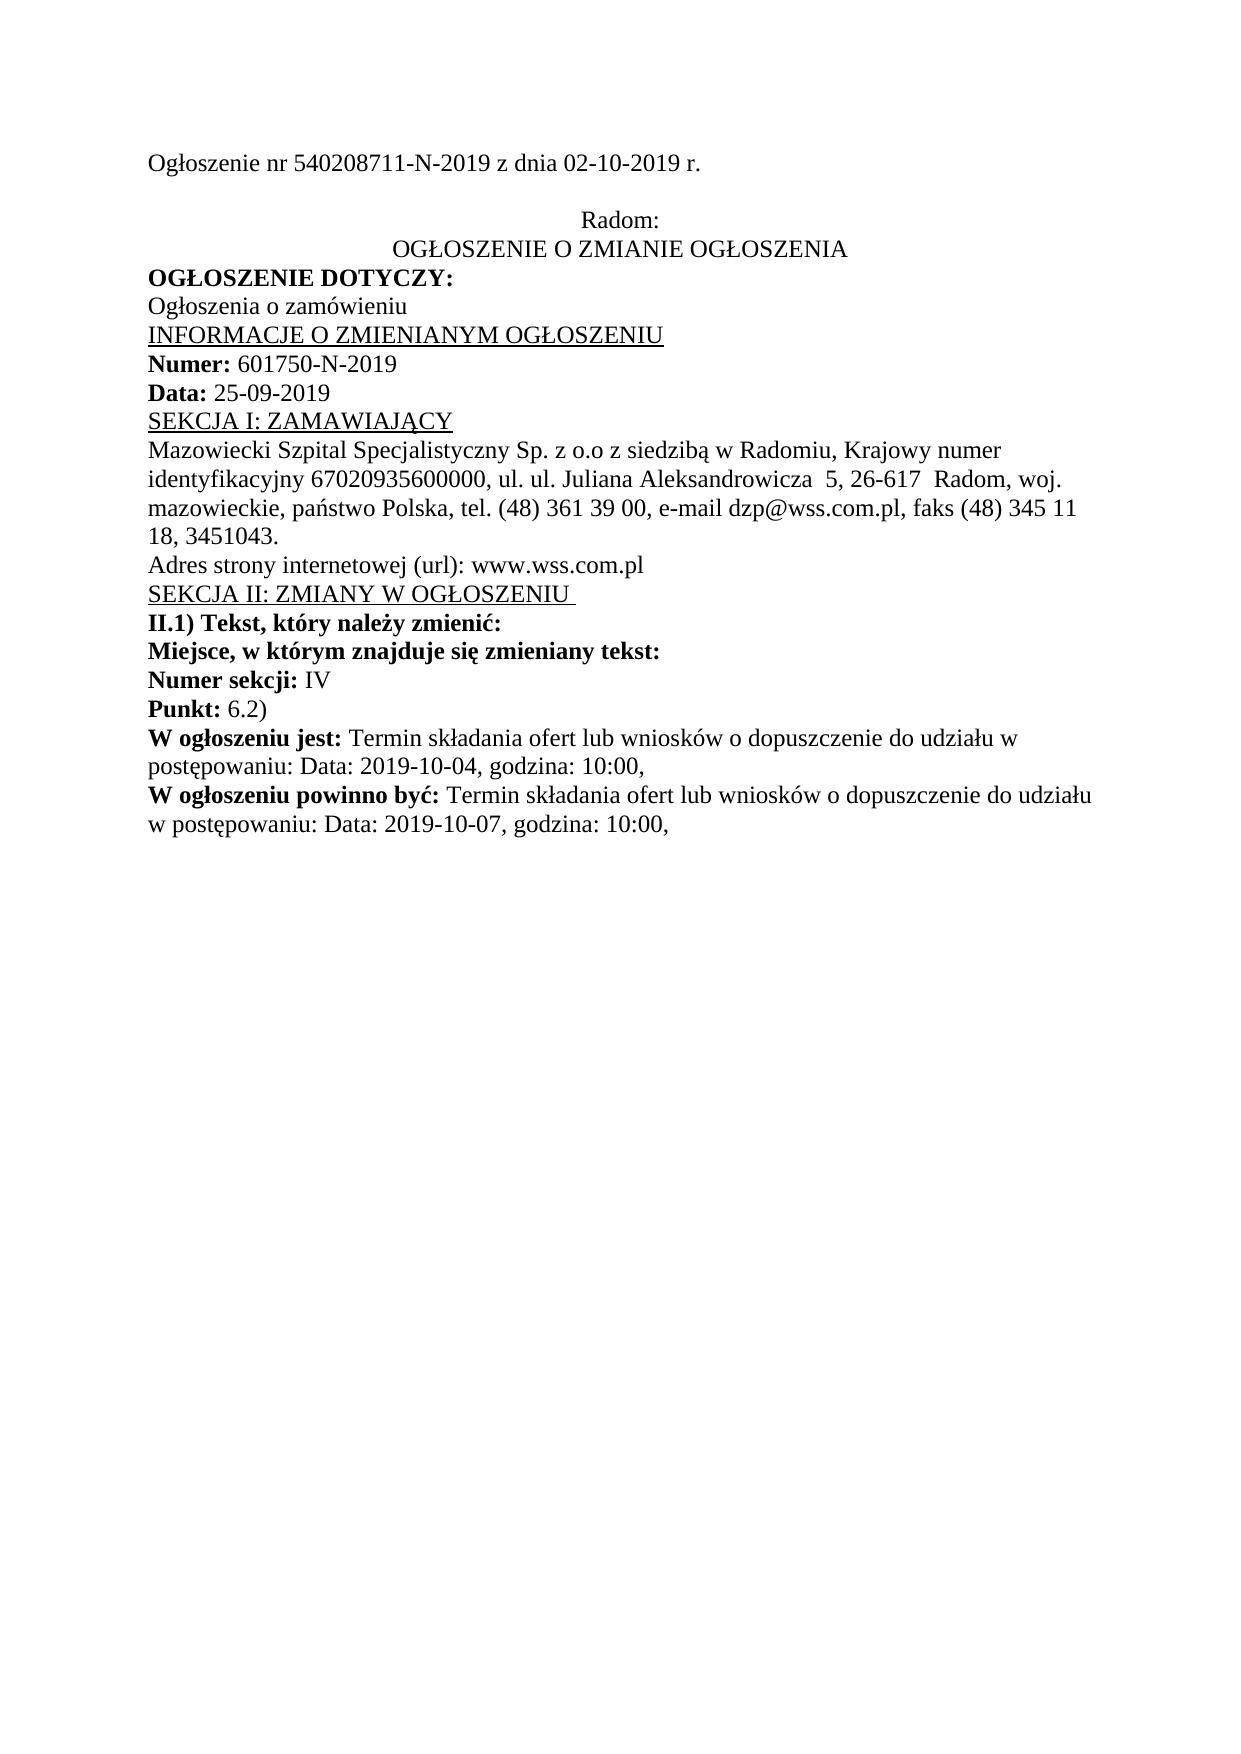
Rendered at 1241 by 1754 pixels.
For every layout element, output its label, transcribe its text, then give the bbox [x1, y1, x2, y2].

text Ogłoszenia o zamówieniu [148, 291, 1093, 320]
text INFORMACJE O ZMIENIANYM OGŁOSZENIU [148, 320, 1093, 349]
text Radom: OGŁOSZENIE O ZMIANIE OGŁOSZENIA [148, 205, 1093, 263]
text OGŁOSZENIE DOTYCZY: [148, 263, 1093, 291]
text II.1) Tekst, który należy zmienić: [148, 608, 1093, 636]
text SEKCJA I: ZAMAWIAJĄCY [148, 406, 1093, 435]
text Mazowiecki Szpital Specjalistyczny Sp. z o.o z siedzibą w Radomiu, Krajowy numer identyfikacyjny 67020935600000, ul. ul. Juliana Aleksandrowicza 5, 26-617 Radom, woj. mazowieckie, państwo Polska, tel. (48) 361 39 00, e-mail dzp@wss.com.pl, faks (48) 345 11 18, 3451043. Adres strony internetowej (url): www.wss.com.pl [148, 435, 1093, 579]
text SEKCJA II: ZMIANY W OGŁOSZENIU [148, 579, 1093, 608]
text Ogłoszenie nr 540208711-N-2019 z dnia 02-10-2019 r. [148, 148, 1093, 176]
text Miejsce, w którym znajduje się zmieniany tekst: Numer sekcji: IV Punkt: 6.2) W ogłoszeniu jest: Termin składania ofert lub wniosków o dopuszczenie do udziału w postępowaniu: Data: 2019-10-04, godzina: 10:00, W ogłoszeniu powinno być: Termin składania ofert lub wniosków o dopuszczenie do udziału w postępowaniu: Data: 2019-10-07, godzina: 10:00, [148, 636, 1093, 838]
text Numer: 601750-N-2019 Data: 25-09-2019 [148, 349, 1093, 406]
